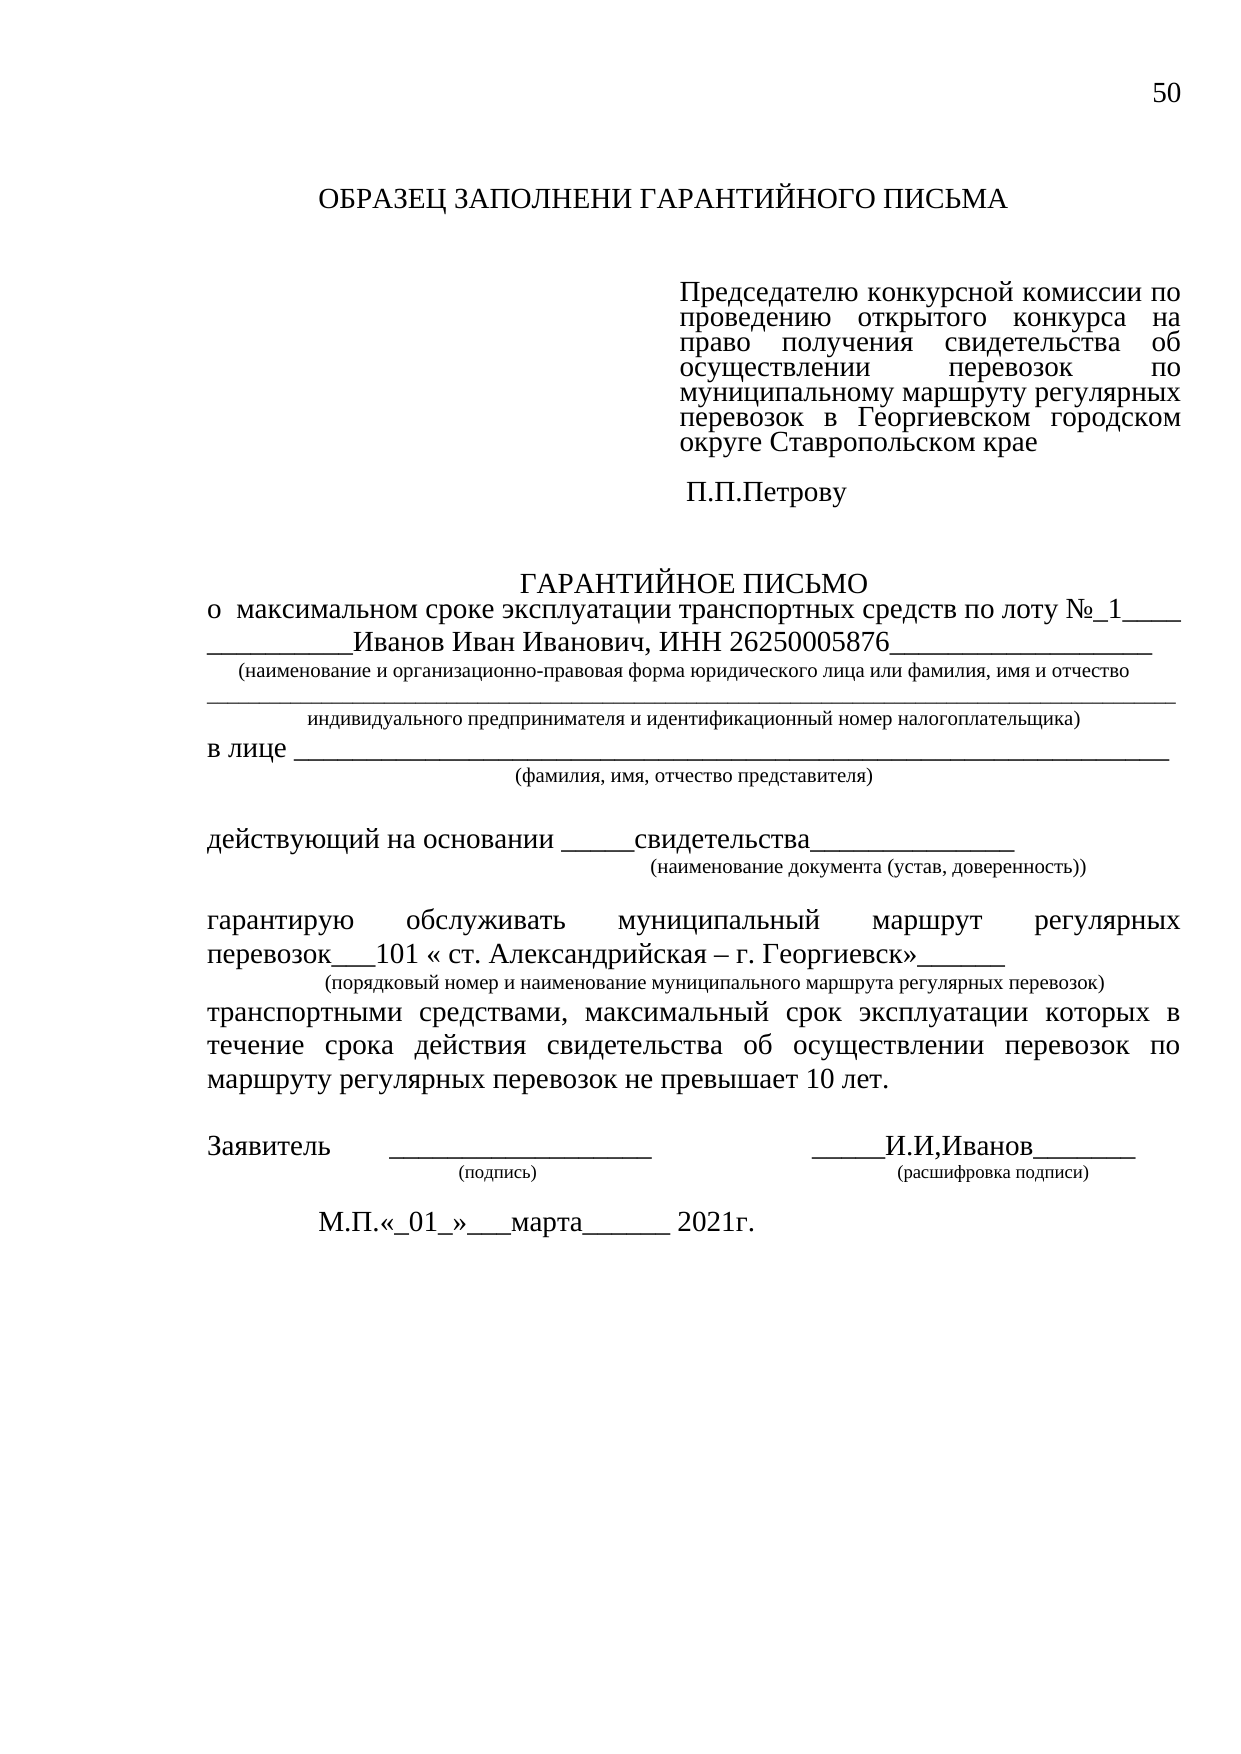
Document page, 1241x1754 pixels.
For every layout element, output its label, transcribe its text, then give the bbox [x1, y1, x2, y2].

text индивидуального предпринимателя и идентификационный номер налогоплательщика) [207, 706, 1181, 730]
text Председателю конкурсной комиссии по проведению открытого конкурса на право получения свидетельства об осуществлении перевозок по муниципальному маршруту регулярных перевозок в Георгиевском городском округе Ставропольском крае [679, 282, 1181, 457]
text гарантирую обслуживать муниципальный маршрут регулярных перевозок___101 « ст. Александрийская – г. Георгиевск»______ [207, 902, 1181, 969]
text ОБРАЗЕЦ ЗАПОЛНЕНИ ГАРАНТИЙНОГО ПИСЬМА [244, 181, 1181, 215]
text (подпись) (расшифровка подписи) [244, 1161, 1181, 1183]
text М.П.«_01_»___марта______ 2021г. [244, 1204, 1181, 1238]
text Заявитель __________________ _____И.И,Иванов_______ [207, 1128, 1181, 1161]
text П.П.Петрову [679, 482, 1181, 507]
text о максимальном сроке эксплуатации транспортных средств по лоту №_1____ [207, 599, 1181, 624]
text _____________________________________________________________________________________________ [207, 682, 1181, 706]
text (наименование и организационно-правовая форма юридического лица или фамилия, имя и отчество [207, 657, 1181, 682]
text (фамилия, имя, отчество представителя) [207, 763, 1181, 787]
text (порядковый номер и наименование муниципального маршрута регулярных перевозок) [207, 969, 1181, 994]
text транспортными средствами, максимальный срок эксплуатации которых в течение срока действия свидетельства об осуществлении перевозок по маршруту регулярных перевозок не превышает 10 лет. [207, 994, 1181, 1094]
text (наименование документа (устав, доверенность)) [207, 854, 1181, 878]
text __________Иванов Иван Иванович, ИНН 26250005876__________________ [207, 624, 1181, 657]
text ГАРАНТИЙНОЕ ПИСЬМО [207, 574, 1181, 599]
text действующий на основании _____свидетельства______________ [207, 821, 1181, 854]
text в лице ____________________________________________________________ [207, 730, 1181, 763]
